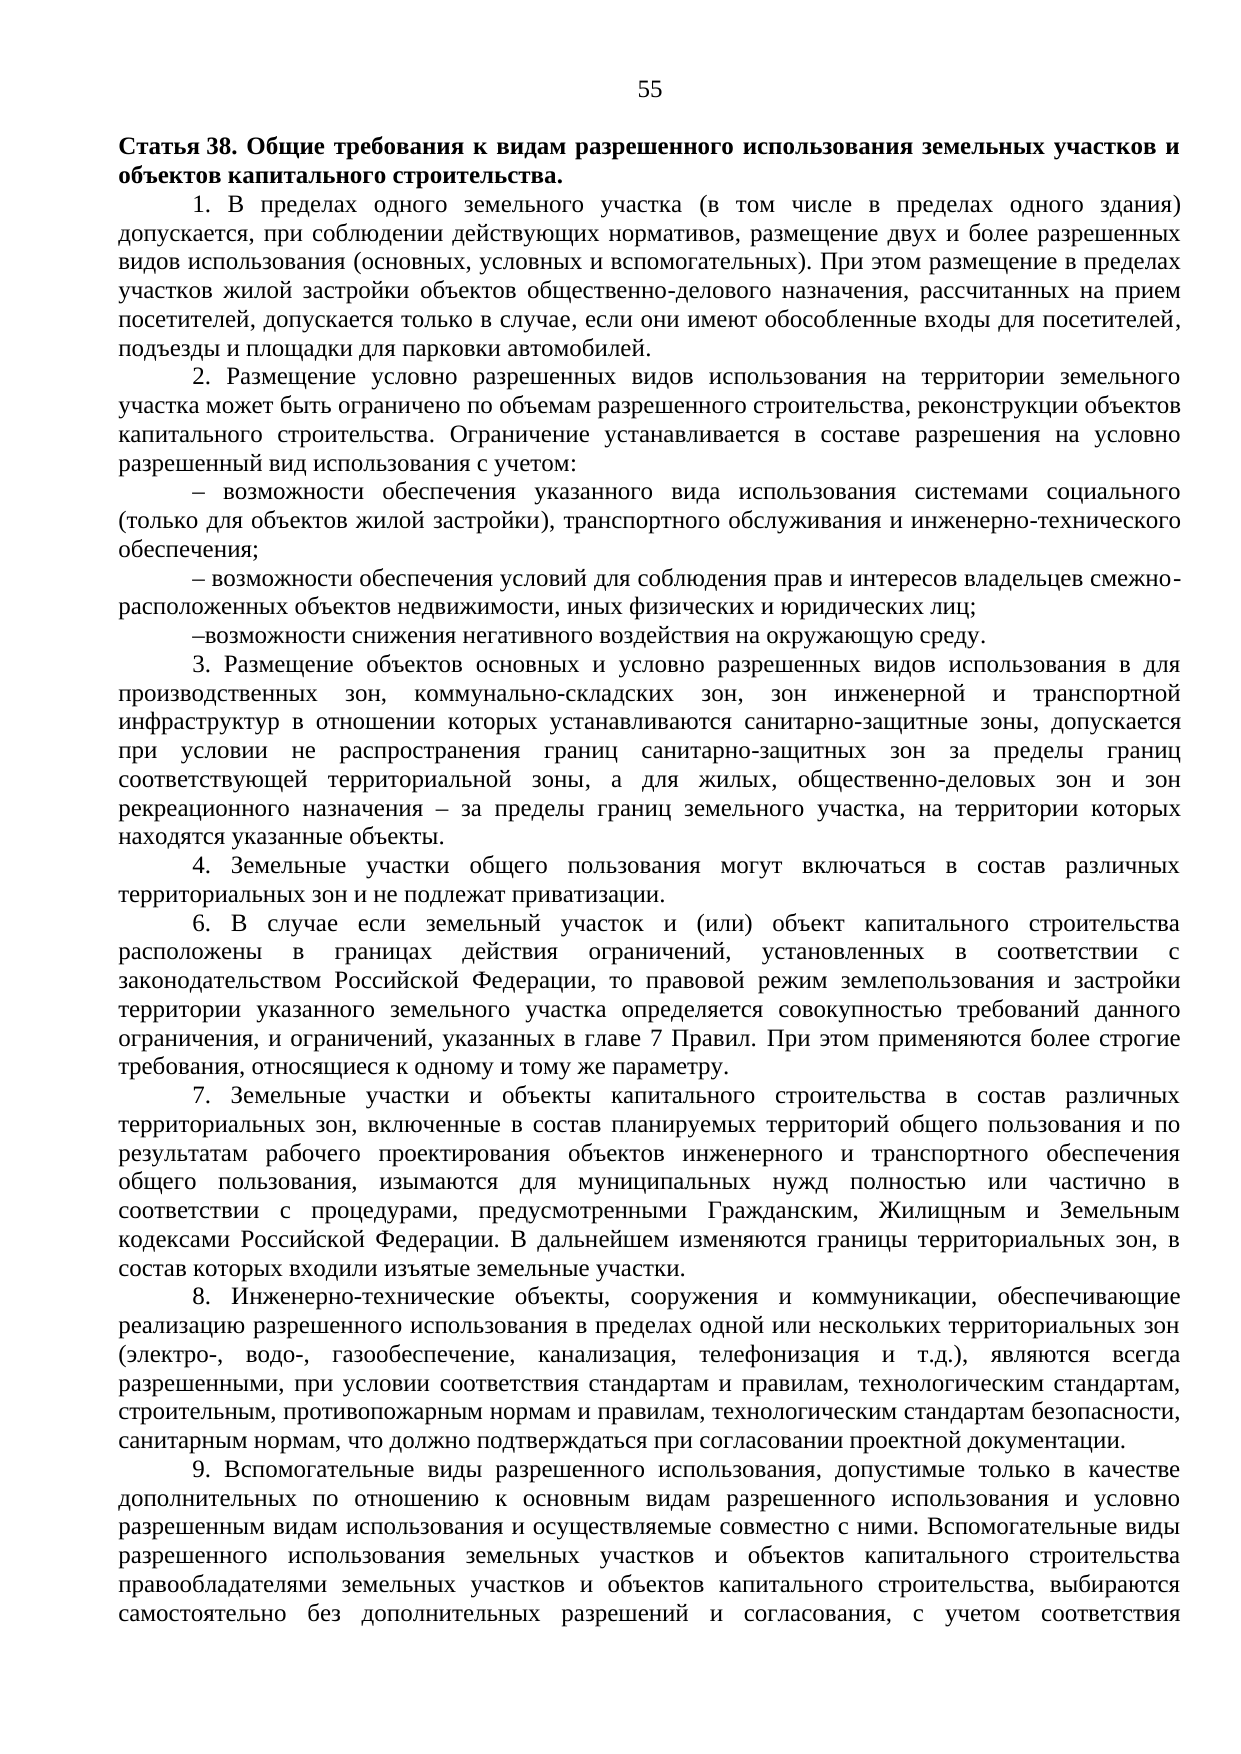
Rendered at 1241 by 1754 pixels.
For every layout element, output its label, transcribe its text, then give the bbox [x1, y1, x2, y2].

text 7. Земельные участки и объекты капитального строительства в состав различных территориальных зон, включенные в состав планируемых территорий общего пользования и по результатам рабочего проектирования объектов инженерного и транспортного обеспечения общего пользования, изымаются для муниципальных нужд полностью или частично в соответствии с процедурами, предусмотренными Гражданским, Жилищным и Земельным кодексами Российской Федерации. В дальнейшем изменяются границы территориальных зон, в состав которых входили изъятые земельные участки. [118, 1080, 1181, 1281]
text 1. В пределах одного земельного участка (в том числе в пределах одного здания) допускается, при соблюдении действующих нормативов, размещение двух и более разрешенных видов использования (основных, условных и вспомогательных). При этом размещение в пределах участков жилой застройки объектов общественно-делового назначения, рассчитанных на прием посетителей, допускается только в случае, если они имеют обособленные входы для посетителей, подъезды и площадки для парковки автомобилей. [118, 189, 1181, 361]
text 6. В случае если земельный участок и (или) объект капитального строительства расположены в границах действия ограничений, установленных в соответствии с законодательством Российской Федерации, то правовой режим землепользования и застройки территории указанного земельного участка определяется совокупностью требований данного ограничения, и ограничений, указанных в главе 7 Правил. При этом применяются более строгие требования, относящиеся к одному и тому же параметру. [118, 908, 1181, 1080]
text 8. Инженерно-технические объекты, сооружения и коммуникации, обеспечивающие реализацию разрешенного использования в пределах одной или нескольких территориальных зон (электро-, водо-, газообеспечение, канализация, телефонизация и т.д.), являются всегда разрешенными, при условии соответствия стандартам и правилам, технологическим стандартам, строительным, противопожарным нормам и правилам, технологическим стандартам безопасности, санитарным нормам, что должно подтверждаться при согласовании проектной документации. [118, 1281, 1181, 1454]
text 2. Размещение условно разрешенных видов использования на территории земельного участка может быть ограничено по объемам разрешенного строительства, реконструкции объектов капитального строительства. Ограничение устанавливается в составе разрешения на условно разрешенный вид использования с учетом: [118, 361, 1181, 476]
text 4. Земельные участки общего пользования могут включаться в состав различных территориальных зон и не подлежат приватизации. [118, 850, 1181, 908]
text Статья 38. Общие требования к видам разрешенного использования земельных участков и объектов капитального строительства. [118, 131, 1181, 189]
text –возможности снижения негативного воздействия на окружающую среду. [118, 620, 1181, 649]
text 3. Размещение объектов основных и условно разрешенных видов использования в для производственных зон, коммунально-складских зон, зон инженерной и транспортной инфраструктур в отношении которых устанавливаются санитарно-защитные зоны, допускается при условии не распространения границ санитарно-защитных зон за пределы границ соответствующей территориальной зоны, а для жилых, общественно-деловых зон и зон рекреационного назначения – за пределы границ земельного участка, на территории которых находятся указанные объекты. [118, 649, 1181, 850]
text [118, 1454, 1181, 1626]
text – возможности обеспечения условий для соблюдения прав и интересов владельцев смежно-расположенных объектов недвижимости, иных физических и юридических лиц; [118, 563, 1181, 620]
text – возможности обеспечения указанного вида использования системами социального (только для объектов жилой застройки), транспортного обслуживания и инженерно-технического обеспечения; [118, 476, 1181, 563]
